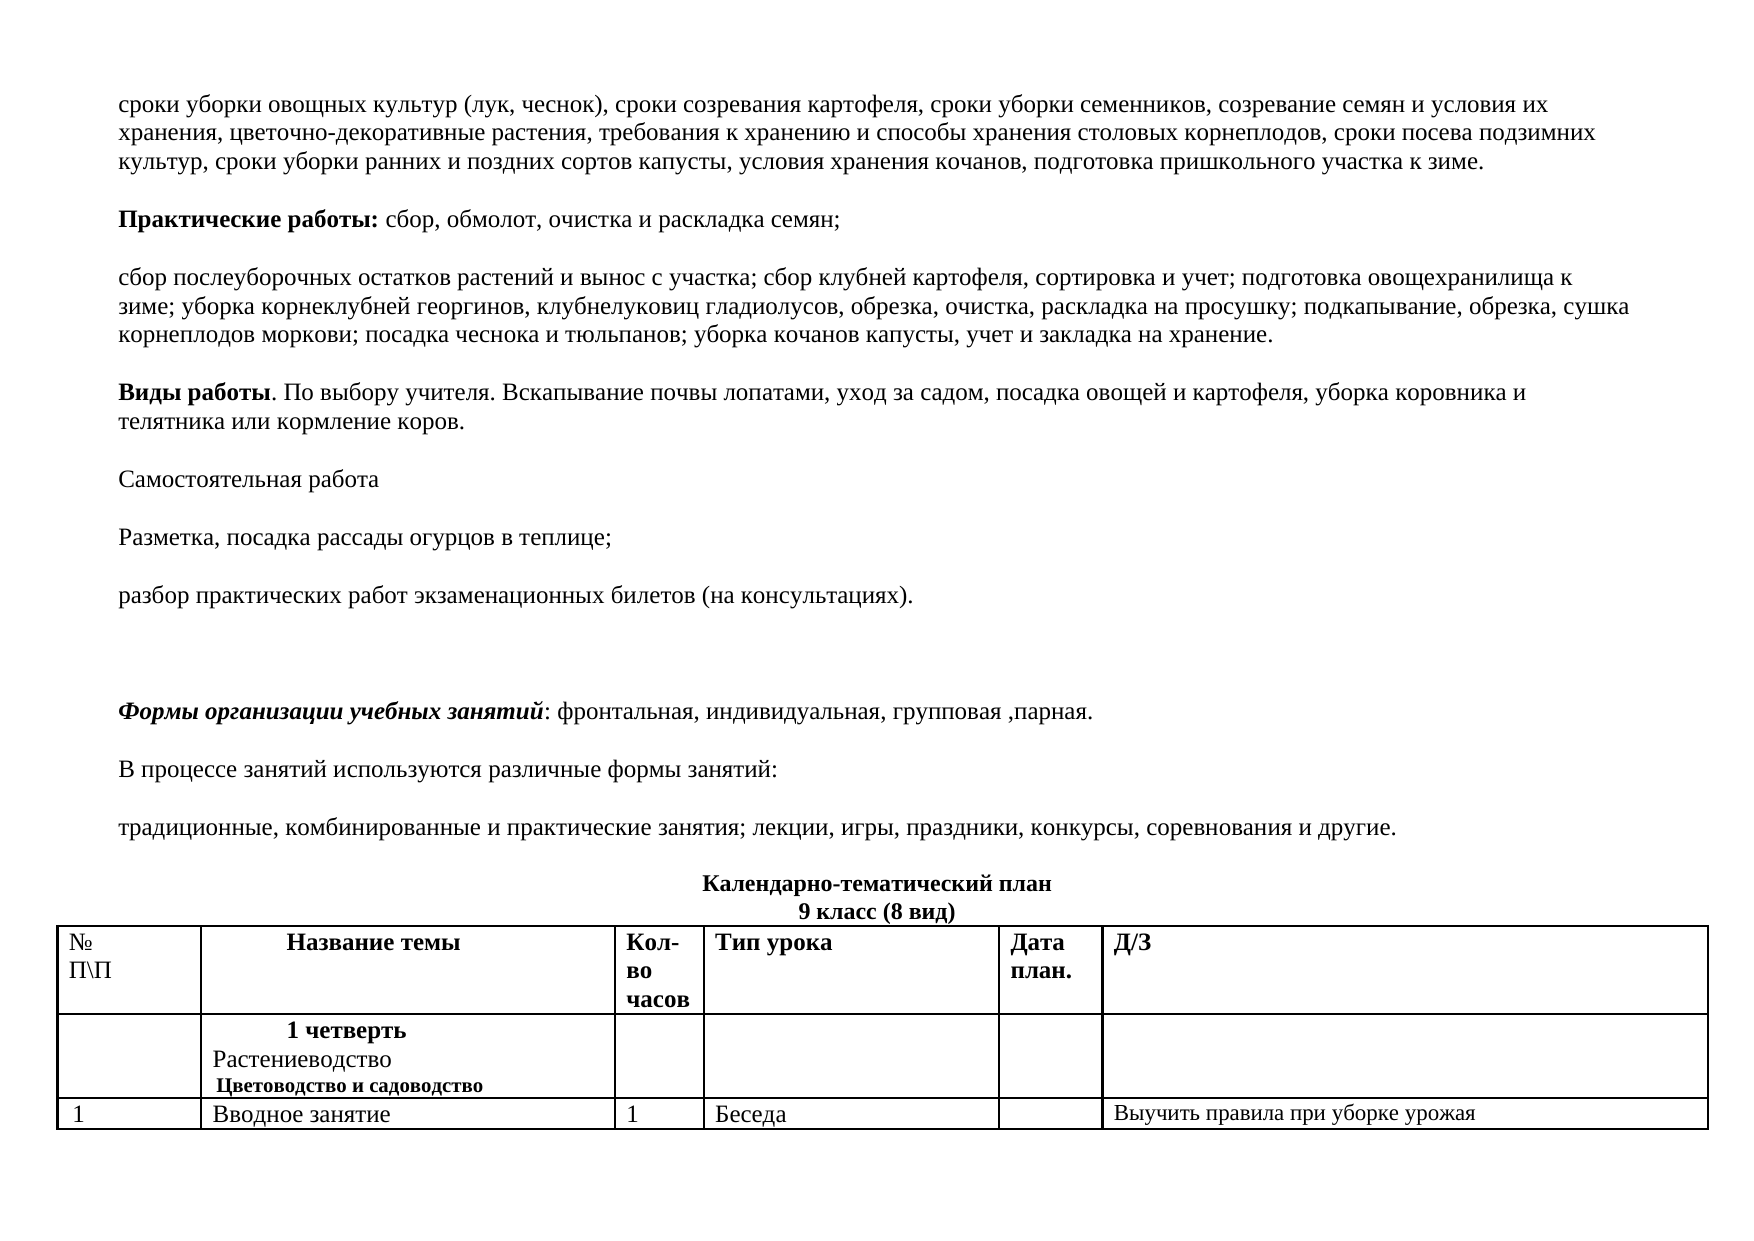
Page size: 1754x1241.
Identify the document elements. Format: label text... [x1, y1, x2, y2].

table_header Кол-во часов [616, 927, 703, 1013]
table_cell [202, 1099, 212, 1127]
text сроки уборки овощных культур (лук, чеснок), сроки созревания картофеля, сроки уборки семенников, созревание семян и условия их хранения, цветочно-декоративные растения, требования к хранению и способы хранения столовых корнеплодов, сроки посева подзимних культур, сроки уборки ранних и поздних сортов капусты, условия хранения кочанов, подготовка пришкольного участка к зиме. [118, 89, 1636, 175]
table_cell [1104, 1015, 1707, 1097]
text 9 класс (8 вид) [118, 897, 1636, 925]
text Разметка, посадка рассады огурцов в теплице; [118, 522, 1636, 551]
table_header Тип урока [705, 927, 998, 1013]
table_cell [705, 1015, 998, 1097]
text Практические работы: сбор, обмолот, очистка и раскладка семян; [118, 204, 1636, 233]
table_cell 1 [616, 1099, 703, 1127]
text Самостоятельная работа [118, 464, 1636, 493]
table_cell [616, 1015, 703, 1097]
text Календарно-тематический план [118, 869, 1636, 897]
table_cell Выучить правила при уборке урожая [1104, 1099, 1707, 1127]
text традиционные, комбинированные и практические занятия; лекции, игры, праздники, конкурсы, соревнования и другие. [118, 812, 1636, 840]
text Формы организации учебных занятий: фронтальная, индивидуальная, групповая ,парная. [118, 696, 1636, 724]
table_cell 1 [59, 1099, 200, 1127]
text сбор послеуборочных остатков растений и вынос с участка; сбор клубней картофеля, сортировка и учет; подготовка овощехранилища к зиме; уборка корнеклубней георгинов, клубнелуковиц гладиолусов, обрезка, очистка, раскладка на просушку; подкапывание, обрезка, сушка корнеплодов моркови; посадка чеснока и тюльпанов; уборка кочанов капусты, учет и закладка на хранение. [118, 262, 1636, 348]
table_header Д/З [1104, 927, 1707, 1013]
table_header № П\П [59, 927, 200, 1013]
table_header Название темы [202, 927, 614, 1013]
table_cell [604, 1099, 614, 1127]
table_header Дата план. [1000, 927, 1101, 1013]
table_cell [1000, 1099, 1101, 1127]
text Виды работы. По выбору учителя. Вскапывание почвы лопатами, уход за садом, посадка овощей и картофеля, уборка коровника и телятника или кормление коров. [118, 377, 1636, 435]
table_cell Беседа [705, 1099, 998, 1127]
table_cell [59, 1015, 200, 1097]
text разбор практических работ экзаменационных билетов (на консультациях). [118, 580, 1636, 609]
table_cell 1 четверть Растениеводство Цветоводство и садоводство [202, 1015, 614, 1097]
table_cell [1000, 1015, 1101, 1097]
text В процессе занятий используются различные формы занятий: [118, 754, 1636, 782]
